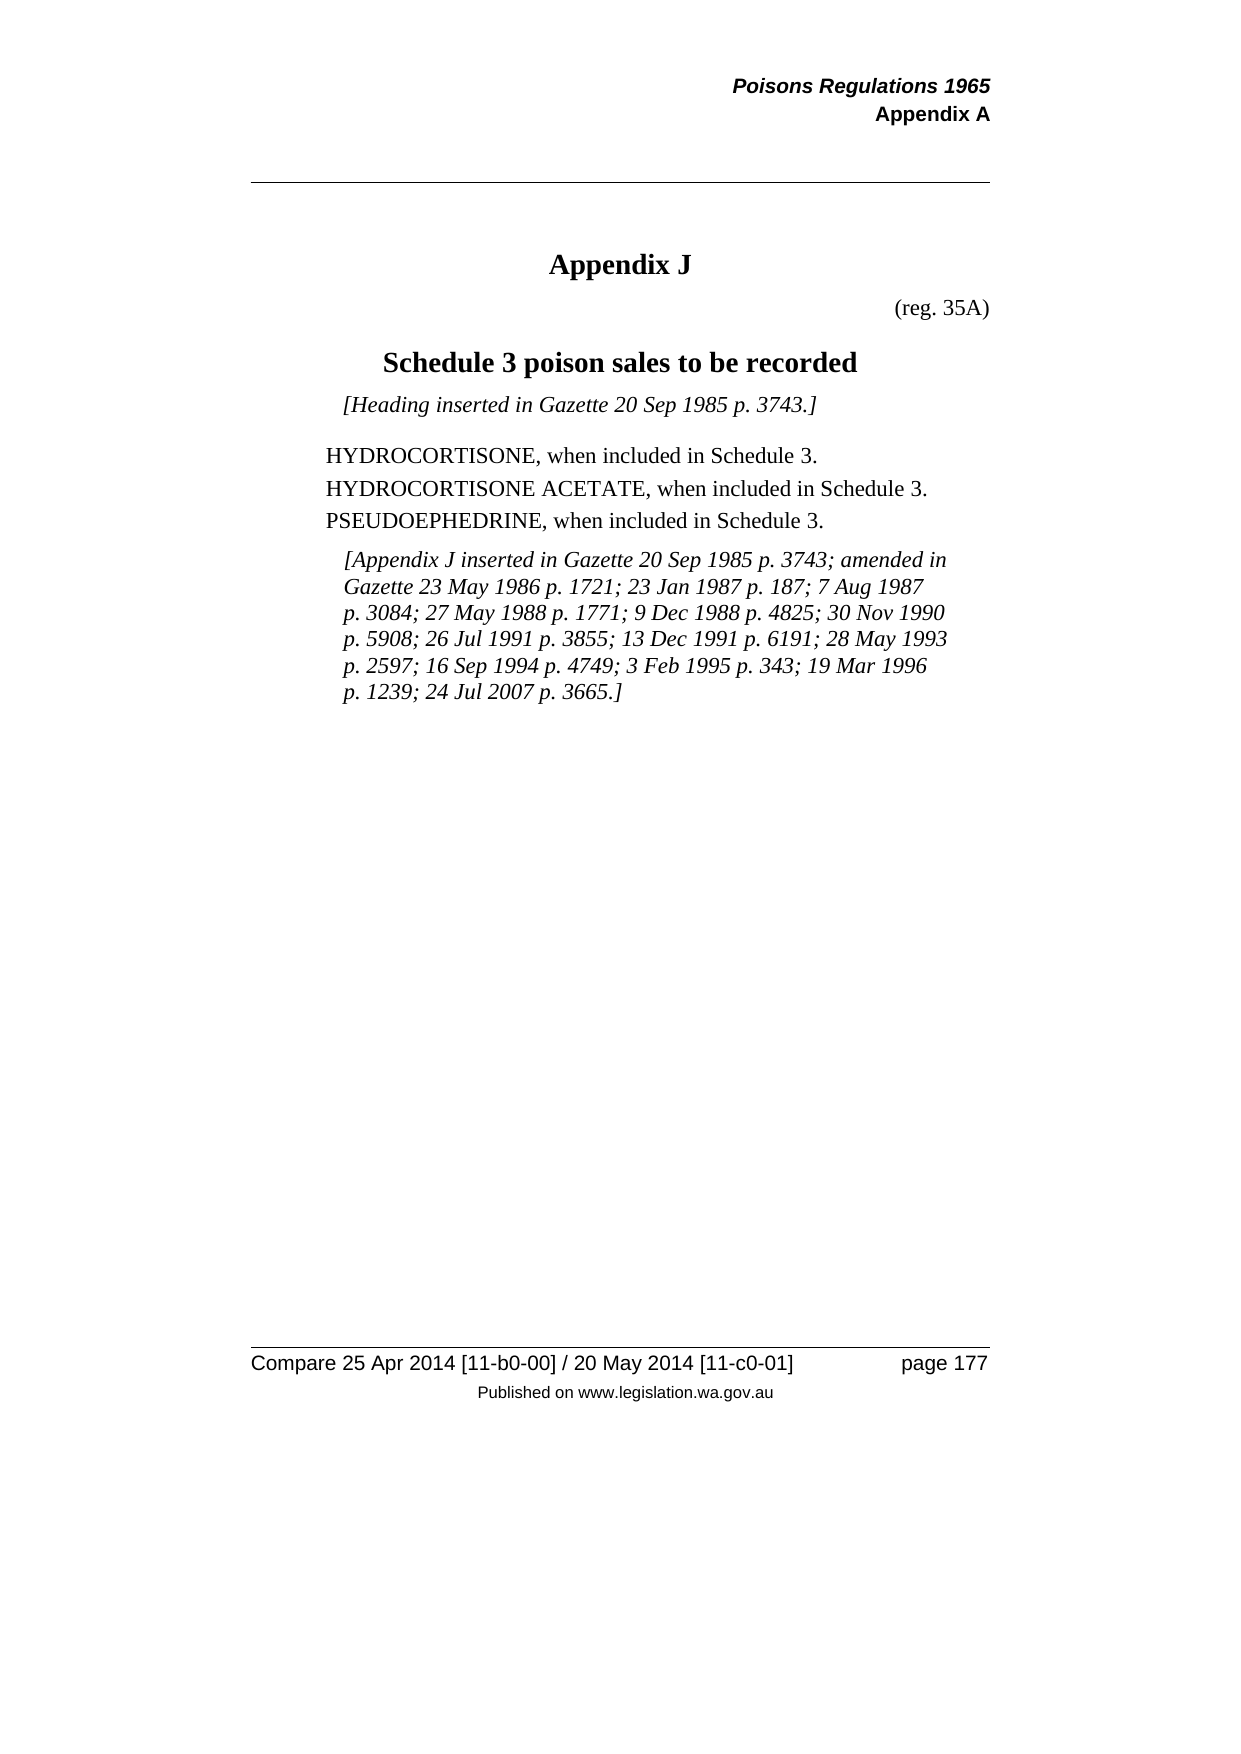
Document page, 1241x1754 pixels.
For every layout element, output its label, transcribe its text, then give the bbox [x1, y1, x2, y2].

subtitle [Heading inserted in Gazette 20 Sep 1985 p. 3743.] [251, 391, 990, 417]
subtitle Schedule 3 poison sales to be recorded [251, 345, 990, 378]
text PSEUDOEPHEDRINE, when included in Schedule 3. [251, 507, 990, 534]
text HYDROCORTISONE ACETATE, when included in Schedule 3. [251, 475, 990, 501]
text HYDROCORTISONE, when included in Schedule 3. [251, 442, 990, 469]
text [Appendix J inserted in Gazette 20 Sep 1985 p. 3743; amended in Gazette 23 May 1986 p. 1721; 23 Jan 1987 p. 187; 7 Aug 1987 p. 3084; 27 May 1988 p. 1771; 9 Dec 1988 p. 4825; 30 Nov 1990 p. 5908; 26 Jul 1991 p. 3855; 13 Dec 1991 p. 6191; 28 May 1993 p. 2597; 16 Sep 1994 p. 4749; 3 Feb 1995 p. 343; 19 Mar 1996 p. 1239; 24 Jul 2007 p. 3665.] [251, 546, 990, 704]
text (reg. 35A) [251, 293, 990, 320]
subtitle Appendix J [251, 247, 990, 281]
